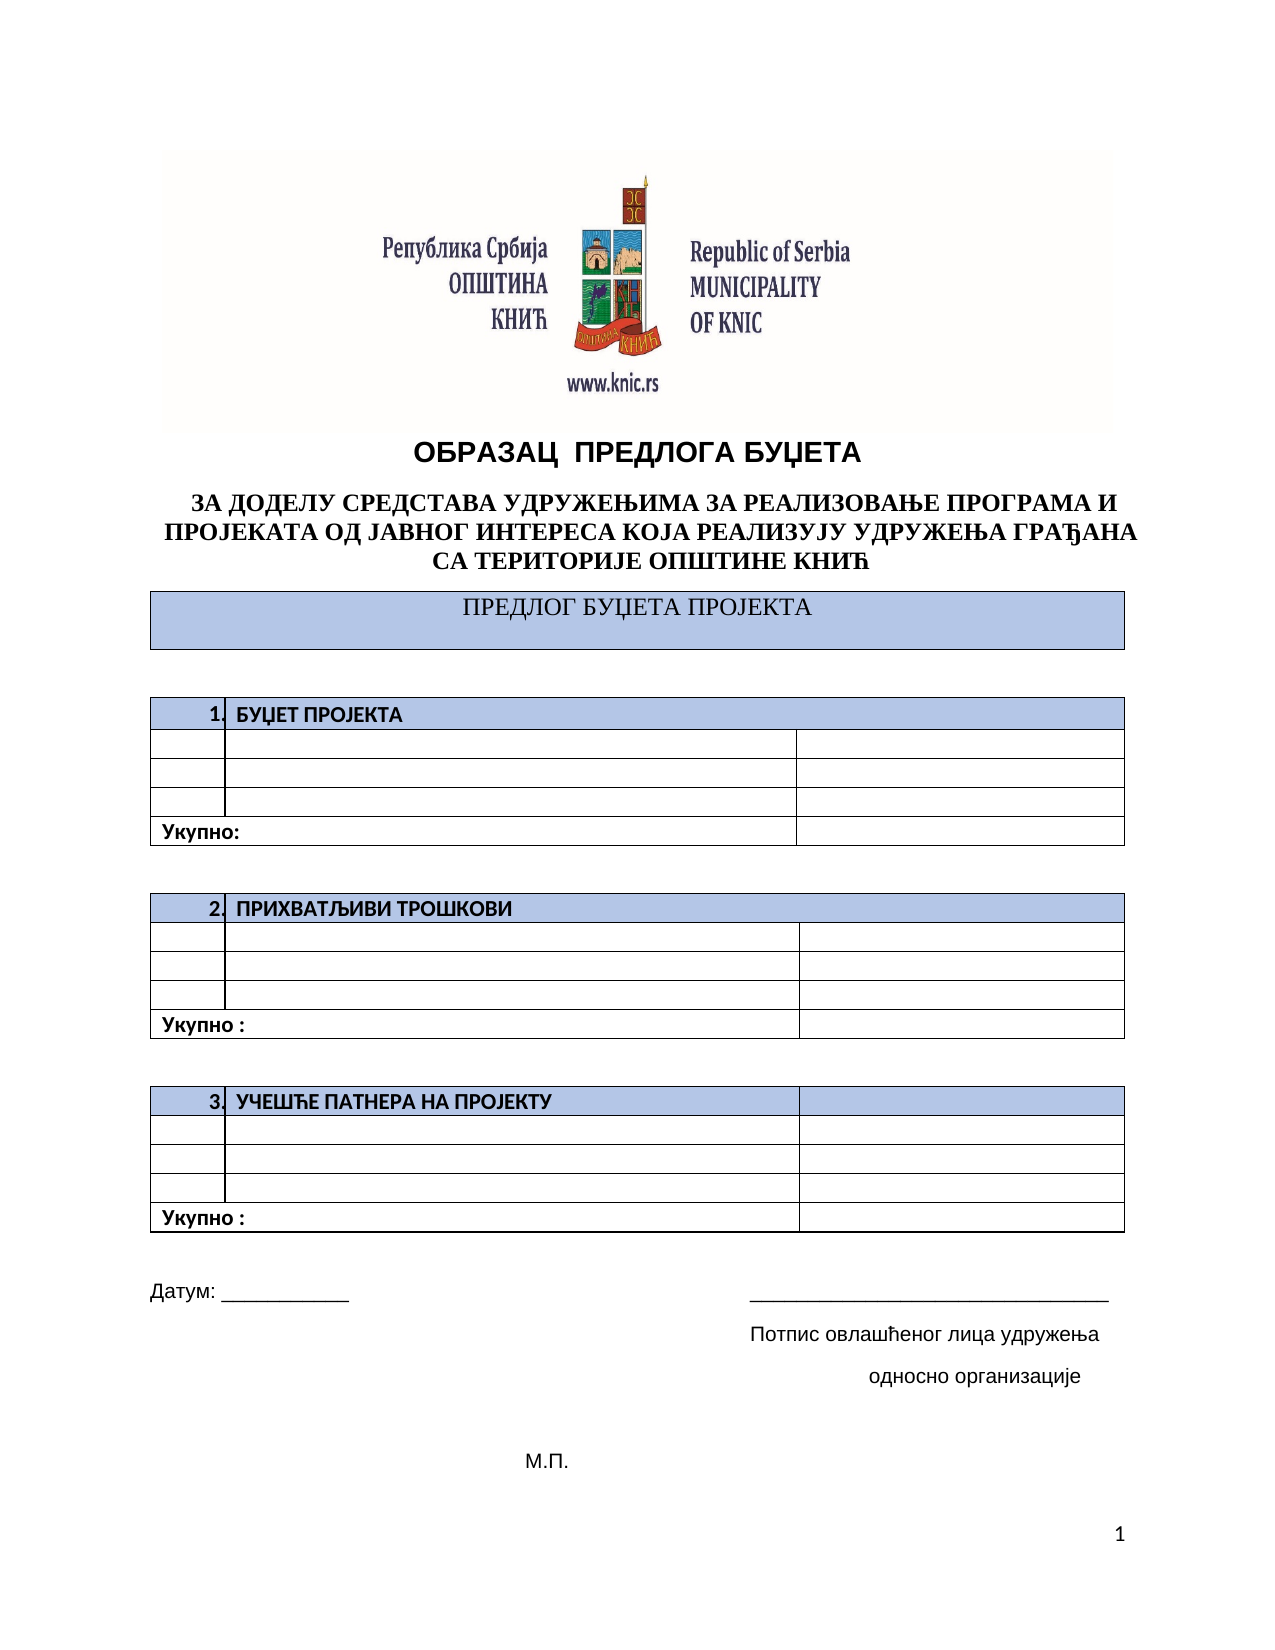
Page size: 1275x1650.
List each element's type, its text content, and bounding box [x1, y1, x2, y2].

table_cell [151, 759, 224, 787]
table_cell [800, 923, 1124, 951]
table_cell [226, 788, 796, 816]
table_cell [151, 952, 224, 980]
table_cell [800, 1010, 1124, 1038]
table_cell [151, 923, 224, 951]
table_cell [797, 817, 1124, 845]
table_cell [226, 730, 796, 758]
table_cell [797, 759, 1124, 787]
table_cell [226, 1174, 799, 1202]
text ЗА ДОДЕЛУ СРЕДСТАВА УДРУЖЕЊИМА ЗА РЕАЛИЗОВАЊЕ ПРОГРАМА И ПРОЈЕКАТА ОД ЈАВНОГ ИНТЕРЕСА КОЈА РЕАЛИЗУЈУ УДРУЖЕЊА ГРАЂАНА СА ТЕРИТОРИЈЕ ОПШТИНЕ КНИЋ [150, 488, 1152, 574]
table_header [800, 1087, 1124, 1115]
table_cell [226, 923, 799, 951]
table_cell [226, 1145, 799, 1173]
table_cell [151, 1174, 224, 1202]
table_cell Укупно : [151, 1203, 799, 1231]
table_header ПРИХВАТЉИВИ ТРОШКОВИ [226, 894, 1124, 922]
table_header БУЏЕТ ПРОЈЕКТА [226, 698, 1124, 729]
table_cell [797, 730, 1124, 758]
picture [161, 150, 1114, 433]
table_cell [151, 730, 224, 758]
text М.П. [450, 1449, 1125, 1473]
table_cell [226, 759, 796, 787]
table_cell [800, 1145, 1124, 1173]
text односно организације [750, 1364, 1125, 1388]
table_cell Укупно : [151, 1010, 799, 1038]
table_header УЧЕШЋЕ ПАТНЕРА НА ПРОЈЕКТУ [226, 1087, 799, 1115]
table_cell [151, 1116, 224, 1144]
table_cell [151, 788, 224, 816]
table_cell [800, 1116, 1124, 1144]
table_cell [226, 1116, 799, 1144]
table_cell [800, 1203, 1124, 1231]
table_cell [800, 1174, 1124, 1202]
table_header [151, 1087, 224, 1115]
table_cell [800, 981, 1124, 1009]
table_cell [226, 981, 799, 1009]
text Датум: ___________ _______________________________ [150, 1279, 1125, 1303]
table_header [151, 698, 224, 729]
table_header ПРЕДЛОГ БУЏЕТА ПРОЈЕКТА [151, 592, 1124, 649]
table_cell [226, 952, 799, 980]
table_cell [800, 952, 1124, 980]
table_cell [151, 981, 224, 1009]
table_cell [797, 788, 1124, 816]
text Потпис овлашћеног лица удружења [675, 1322, 1125, 1346]
table_cell [151, 1145, 224, 1173]
table_header [151, 894, 224, 922]
table_cell Укупно: [151, 817, 796, 845]
